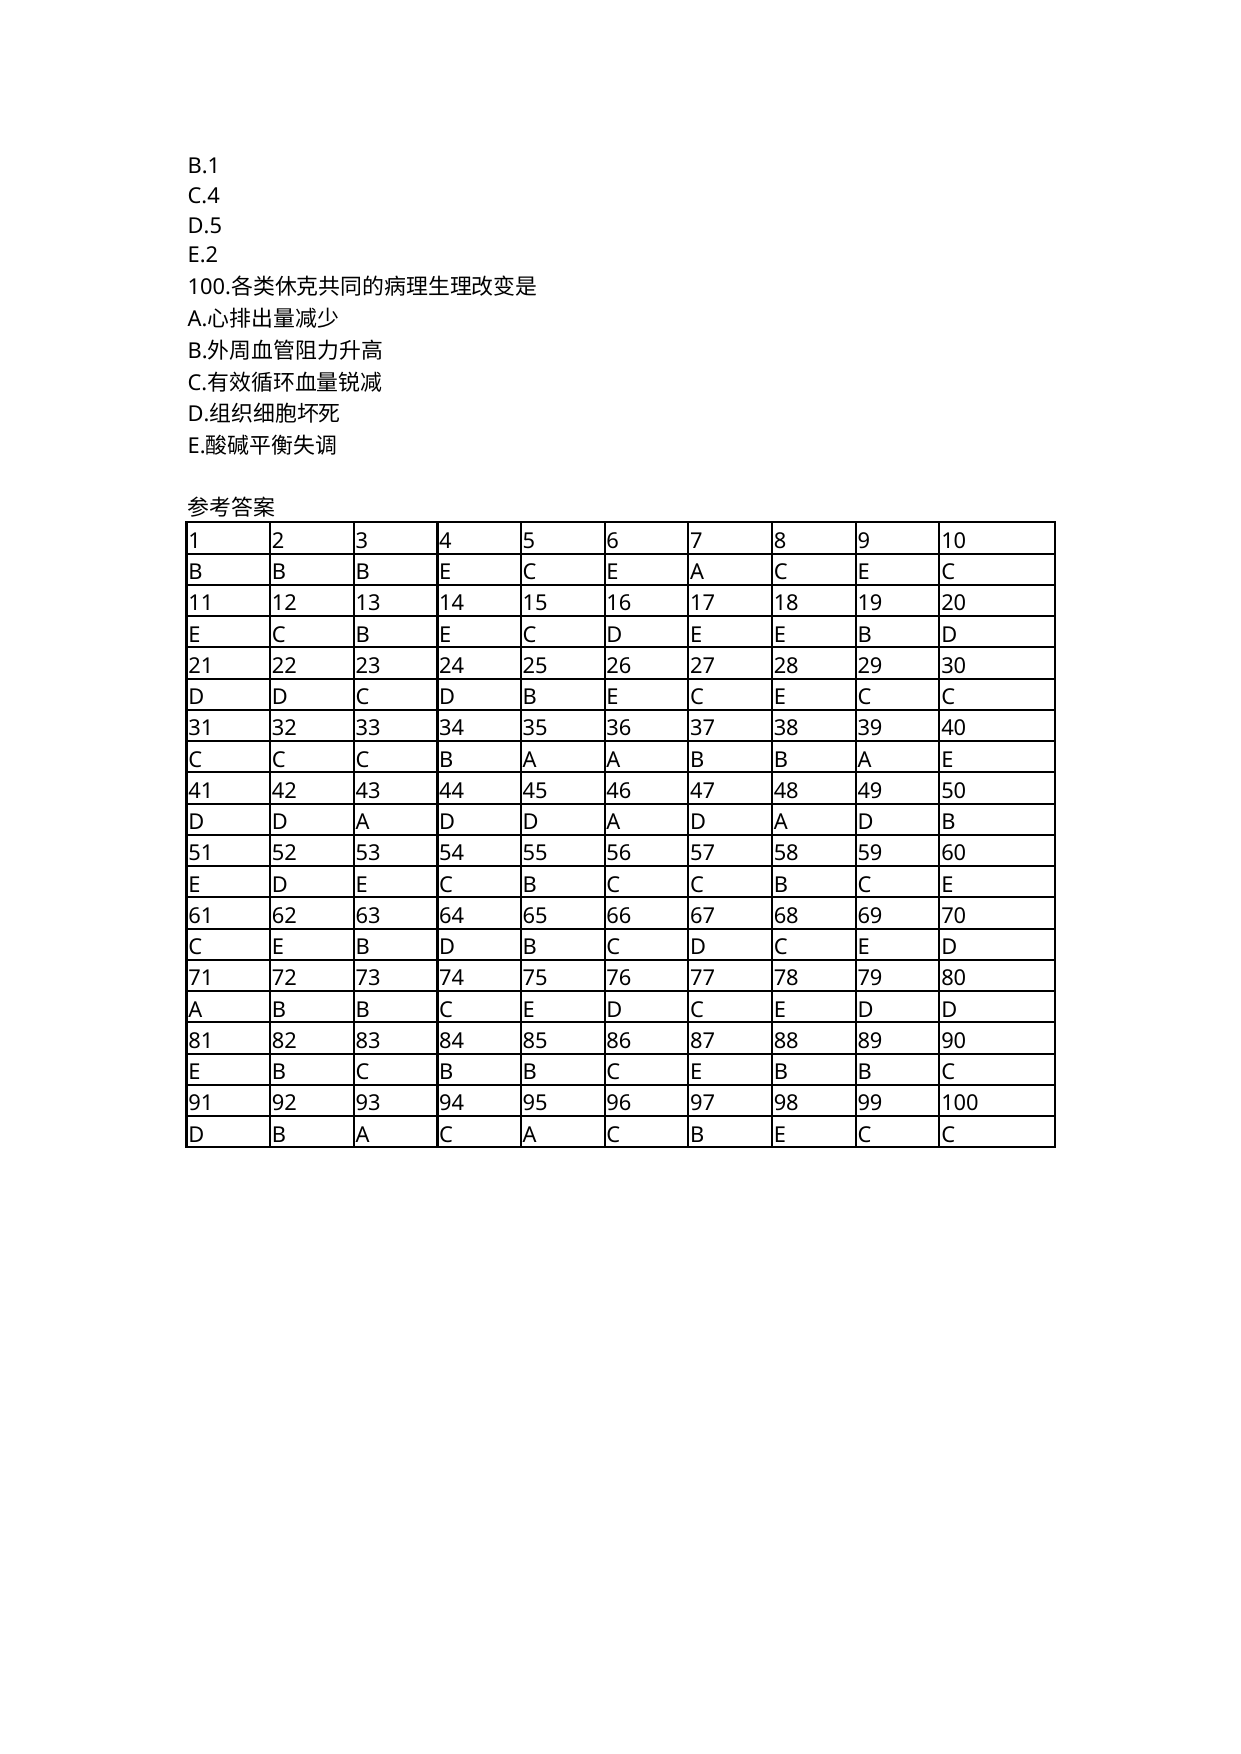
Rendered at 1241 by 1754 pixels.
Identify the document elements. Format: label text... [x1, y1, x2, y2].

table_cell B [271, 555, 353, 584]
list E.酸碱平衡失调 [187, 428, 1053, 460]
table_cell C [355, 1055, 436, 1084]
table_cell 97 [689, 1086, 771, 1115]
table_cell A [857, 742, 938, 771]
table_cell B [522, 867, 604, 896]
table_cell B [439, 1055, 520, 1084]
table_cell 20 [940, 586, 1054, 615]
table_cell E [439, 555, 520, 584]
list D.5 [187, 209, 1053, 239]
table_cell 95 [522, 1086, 604, 1115]
table_cell B [689, 742, 771, 771]
table_cell C [940, 555, 1054, 584]
table_cell D [940, 992, 1054, 1021]
table_cell 15 [522, 586, 604, 615]
table_cell A [355, 805, 436, 834]
table_cell 75 [522, 961, 604, 990]
table_cell D [188, 680, 269, 709]
table_cell 68 [773, 898, 855, 927]
table_cell C [773, 930, 855, 959]
table_cell 39 [857, 711, 938, 740]
table_cell C [857, 1117, 938, 1146]
table_cell A [606, 742, 687, 771]
table_cell 77 [689, 961, 771, 990]
table_cell 31 [188, 711, 269, 740]
table_cell C [522, 617, 604, 646]
table_header 7 [689, 523, 771, 552]
table_cell B [188, 555, 269, 584]
list E.2 [187, 239, 1053, 269]
table_cell E [606, 680, 687, 709]
table_cell 50 [940, 773, 1054, 802]
table_cell C [188, 742, 269, 771]
table_cell 69 [857, 898, 938, 927]
table_cell B [271, 1055, 353, 1084]
table_cell E [773, 680, 855, 709]
table_cell C [271, 742, 353, 771]
table_header 1 [188, 523, 269, 552]
table_cell A [773, 805, 855, 834]
table_cell 87 [689, 1023, 771, 1052]
table_cell 100 [940, 1086, 1054, 1115]
table_header 10 [940, 523, 1054, 552]
table_cell C [689, 867, 771, 896]
table_cell C [606, 930, 687, 959]
table_cell 60 [940, 836, 1054, 865]
table_cell 48 [773, 773, 855, 802]
table_header 2 [271, 523, 353, 552]
list D.组织细胞坏死 [187, 396, 1053, 428]
table_cell D [940, 617, 1054, 646]
table_cell C [439, 992, 520, 1021]
table_header 9 [857, 523, 938, 552]
table_cell 30 [940, 648, 1054, 677]
table_cell D [271, 867, 353, 896]
table_cell D [940, 930, 1054, 959]
table_cell 40 [940, 711, 1054, 740]
list 100.各类休克共同的病理生理改变是 [187, 269, 1053, 301]
table_cell E [857, 930, 938, 959]
table_cell 11 [188, 586, 269, 615]
table_cell 41 [188, 773, 269, 802]
table_cell D [439, 805, 520, 834]
table_cell D [439, 680, 520, 709]
table_cell B [355, 930, 436, 959]
table_cell 64 [439, 898, 520, 927]
table_cell 89 [857, 1023, 938, 1052]
table_cell D [271, 680, 353, 709]
table_cell C [439, 1117, 520, 1146]
table_cell B [522, 680, 604, 709]
list B.外周血管阻力升高 [187, 333, 1053, 364]
table_cell 36 [606, 711, 687, 740]
table_cell 94 [439, 1086, 520, 1115]
table_cell E [689, 617, 771, 646]
table_cell B [857, 1055, 938, 1084]
table_cell 51 [188, 836, 269, 865]
table_cell 54 [439, 836, 520, 865]
table_cell 32 [271, 711, 353, 740]
table_cell A [606, 805, 687, 834]
table_cell 70 [940, 898, 1054, 927]
table_cell A [355, 1117, 436, 1146]
table_cell E [188, 867, 269, 896]
table_cell E [857, 555, 938, 584]
table_cell 26 [606, 648, 687, 677]
table_cell D [606, 992, 687, 1021]
table_cell D [606, 617, 687, 646]
table_cell B [522, 1055, 604, 1084]
table_cell 47 [689, 773, 771, 802]
table_cell C [773, 555, 855, 584]
table_cell 29 [857, 648, 938, 677]
table_cell 93 [355, 1086, 436, 1115]
table_cell E [355, 867, 436, 896]
table_cell E [773, 617, 855, 646]
table_cell C [606, 867, 687, 896]
table_cell C [522, 555, 604, 584]
table_cell 59 [857, 836, 938, 865]
table_cell 25 [522, 648, 604, 677]
table_cell 99 [857, 1086, 938, 1115]
table_cell 53 [355, 836, 436, 865]
table_cell B [940, 805, 1054, 834]
table_cell 43 [355, 773, 436, 802]
table_cell 16 [606, 586, 687, 615]
table_cell 65 [522, 898, 604, 927]
table_cell 91 [188, 1086, 269, 1115]
table_header 6 [606, 523, 687, 552]
table_cell 83 [355, 1023, 436, 1052]
table_cell B [355, 555, 436, 584]
table_header 5 [522, 523, 604, 552]
table_cell D [188, 1117, 269, 1146]
table_cell 78 [773, 961, 855, 990]
table_cell B [271, 992, 353, 1021]
table_cell 28 [773, 648, 855, 677]
table_cell 58 [773, 836, 855, 865]
table_cell 23 [355, 648, 436, 677]
table_cell 21 [188, 648, 269, 677]
table_cell E [188, 1055, 269, 1084]
table_cell 81 [188, 1023, 269, 1052]
table_cell A [188, 992, 269, 1021]
table_cell 57 [689, 836, 771, 865]
table_cell 19 [857, 586, 938, 615]
table_cell 79 [857, 961, 938, 990]
table_cell E [271, 930, 353, 959]
table_cell 74 [439, 961, 520, 990]
table_cell 67 [689, 898, 771, 927]
table_cell 35 [522, 711, 604, 740]
table_cell 76 [606, 961, 687, 990]
table_cell C [355, 680, 436, 709]
table_cell 88 [773, 1023, 855, 1052]
table_cell B [773, 1055, 855, 1084]
table_cell 33 [355, 711, 436, 740]
table_cell B [355, 992, 436, 1021]
table_cell 90 [940, 1023, 1054, 1052]
table_cell 27 [689, 648, 771, 677]
table_cell 55 [522, 836, 604, 865]
table_cell B [689, 1117, 771, 1146]
table_cell C [188, 930, 269, 959]
table_cell B [857, 617, 938, 646]
table_cell C [355, 742, 436, 771]
table_cell 61 [188, 898, 269, 927]
table_cell B [355, 617, 436, 646]
table_header 4 [439, 523, 520, 552]
table_cell D [857, 992, 938, 1021]
table_cell 18 [773, 586, 855, 615]
table_cell C [940, 680, 1054, 709]
table_cell 34 [439, 711, 520, 740]
table_cell 82 [271, 1023, 353, 1052]
table_cell E [940, 867, 1054, 896]
table_cell 24 [439, 648, 520, 677]
table_cell 22 [271, 648, 353, 677]
table_cell 13 [355, 586, 436, 615]
table_cell 52 [271, 836, 353, 865]
table_header 3 [355, 523, 436, 552]
table_cell 63 [355, 898, 436, 927]
table_cell E [188, 617, 269, 646]
table_cell D [188, 805, 269, 834]
table_cell E [522, 992, 604, 1021]
table_cell 42 [271, 773, 353, 802]
table_cell C [606, 1055, 687, 1084]
table_cell B [773, 742, 855, 771]
table_cell D [439, 930, 520, 959]
table_header 8 [773, 523, 855, 552]
table_cell C [439, 867, 520, 896]
table_cell A [522, 1117, 604, 1146]
table_cell 44 [439, 773, 520, 802]
table_cell D [522, 805, 604, 834]
table_cell A [689, 555, 771, 584]
table_cell C [689, 680, 771, 709]
text 参考答案 [187, 489, 1053, 521]
table_cell D [689, 805, 771, 834]
table_cell 71 [188, 961, 269, 990]
list A.心排出量减少 [187, 301, 1053, 333]
table_cell 45 [522, 773, 604, 802]
list C.4 [187, 180, 1053, 209]
table_cell 80 [940, 961, 1054, 990]
table_cell C [940, 1117, 1054, 1146]
table_cell 86 [606, 1023, 687, 1052]
table_cell B [522, 930, 604, 959]
table_cell C [606, 1117, 687, 1146]
table_cell B [271, 1117, 353, 1146]
table_cell C [940, 1055, 1054, 1084]
table_cell 49 [857, 773, 938, 802]
table_cell 96 [606, 1086, 687, 1115]
table_cell 98 [773, 1086, 855, 1115]
table_cell C [857, 867, 938, 896]
table_cell D [271, 805, 353, 834]
table_cell E [773, 1117, 855, 1146]
table_cell B [439, 742, 520, 771]
table_cell B [773, 867, 855, 896]
table_cell C [689, 992, 771, 1021]
table_cell D [857, 805, 938, 834]
table_cell E [689, 1055, 771, 1084]
table_cell 56 [606, 836, 687, 865]
table_cell E [940, 742, 1054, 771]
table_cell 66 [606, 898, 687, 927]
table_cell 85 [522, 1023, 604, 1052]
table_cell A [522, 742, 604, 771]
table_cell 92 [271, 1086, 353, 1115]
table_cell 72 [271, 961, 353, 990]
table_cell C [857, 680, 938, 709]
table_cell 84 [439, 1023, 520, 1052]
table_cell 38 [773, 711, 855, 740]
table_cell 62 [271, 898, 353, 927]
table_cell E [606, 555, 687, 584]
table_cell 37 [689, 711, 771, 740]
table_cell E [773, 992, 855, 1021]
table_cell 73 [355, 961, 436, 990]
table_cell 46 [606, 773, 687, 802]
table_cell C [271, 617, 353, 646]
table_cell 12 [271, 586, 353, 615]
list B.1 [187, 150, 1053, 180]
table_cell 17 [689, 586, 771, 615]
table_cell E [439, 617, 520, 646]
table_cell D [689, 930, 771, 959]
list C.有效循环血量锐减 [187, 364, 1053, 396]
table_cell 14 [439, 586, 520, 615]
